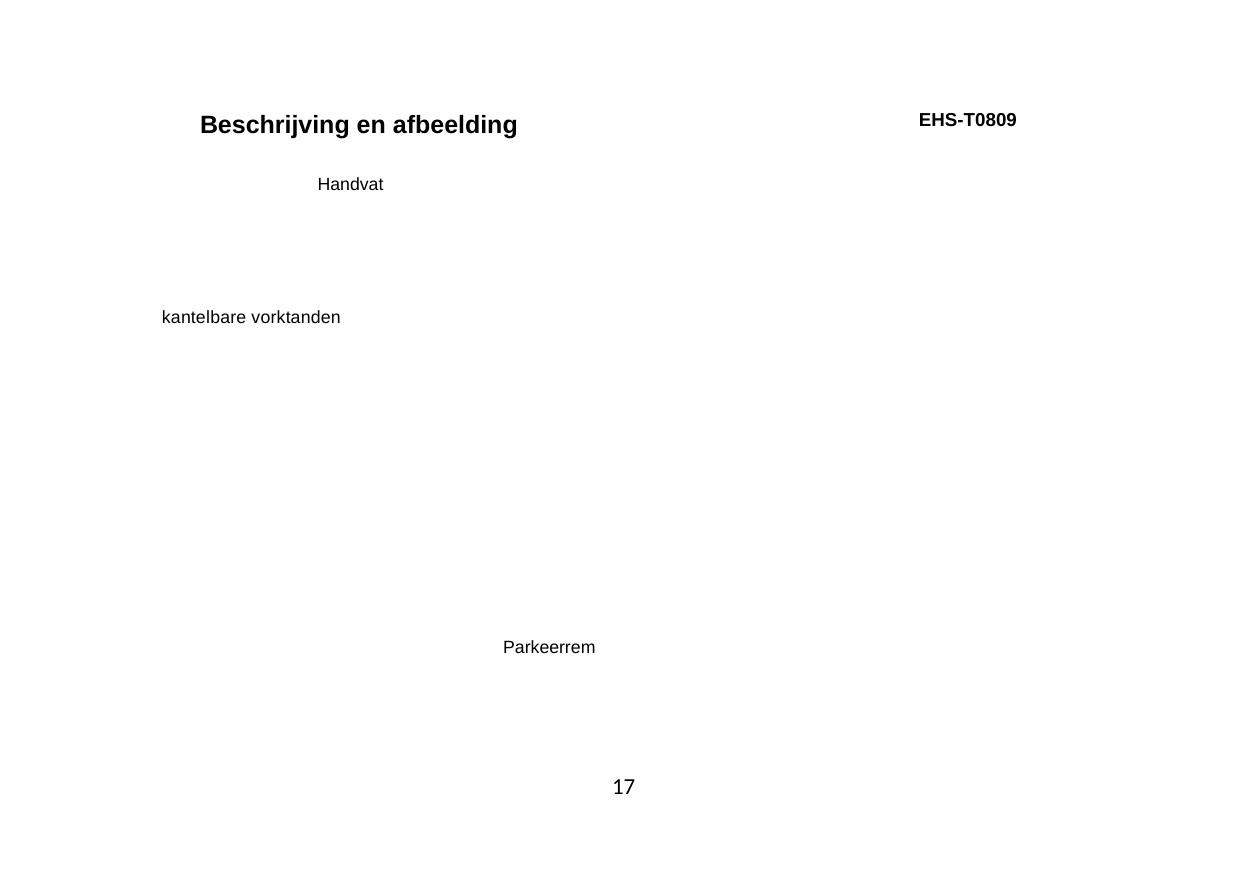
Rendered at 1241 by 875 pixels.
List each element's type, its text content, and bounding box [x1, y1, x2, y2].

text Handvat [317, 174, 1067, 194]
text Beschrijving en afbeelding EHS-T0809 [200, 109, 1067, 138]
text Parkeerrem [489, 637, 608, 657]
text kantelbare vorktanden [162, 306, 1067, 326]
